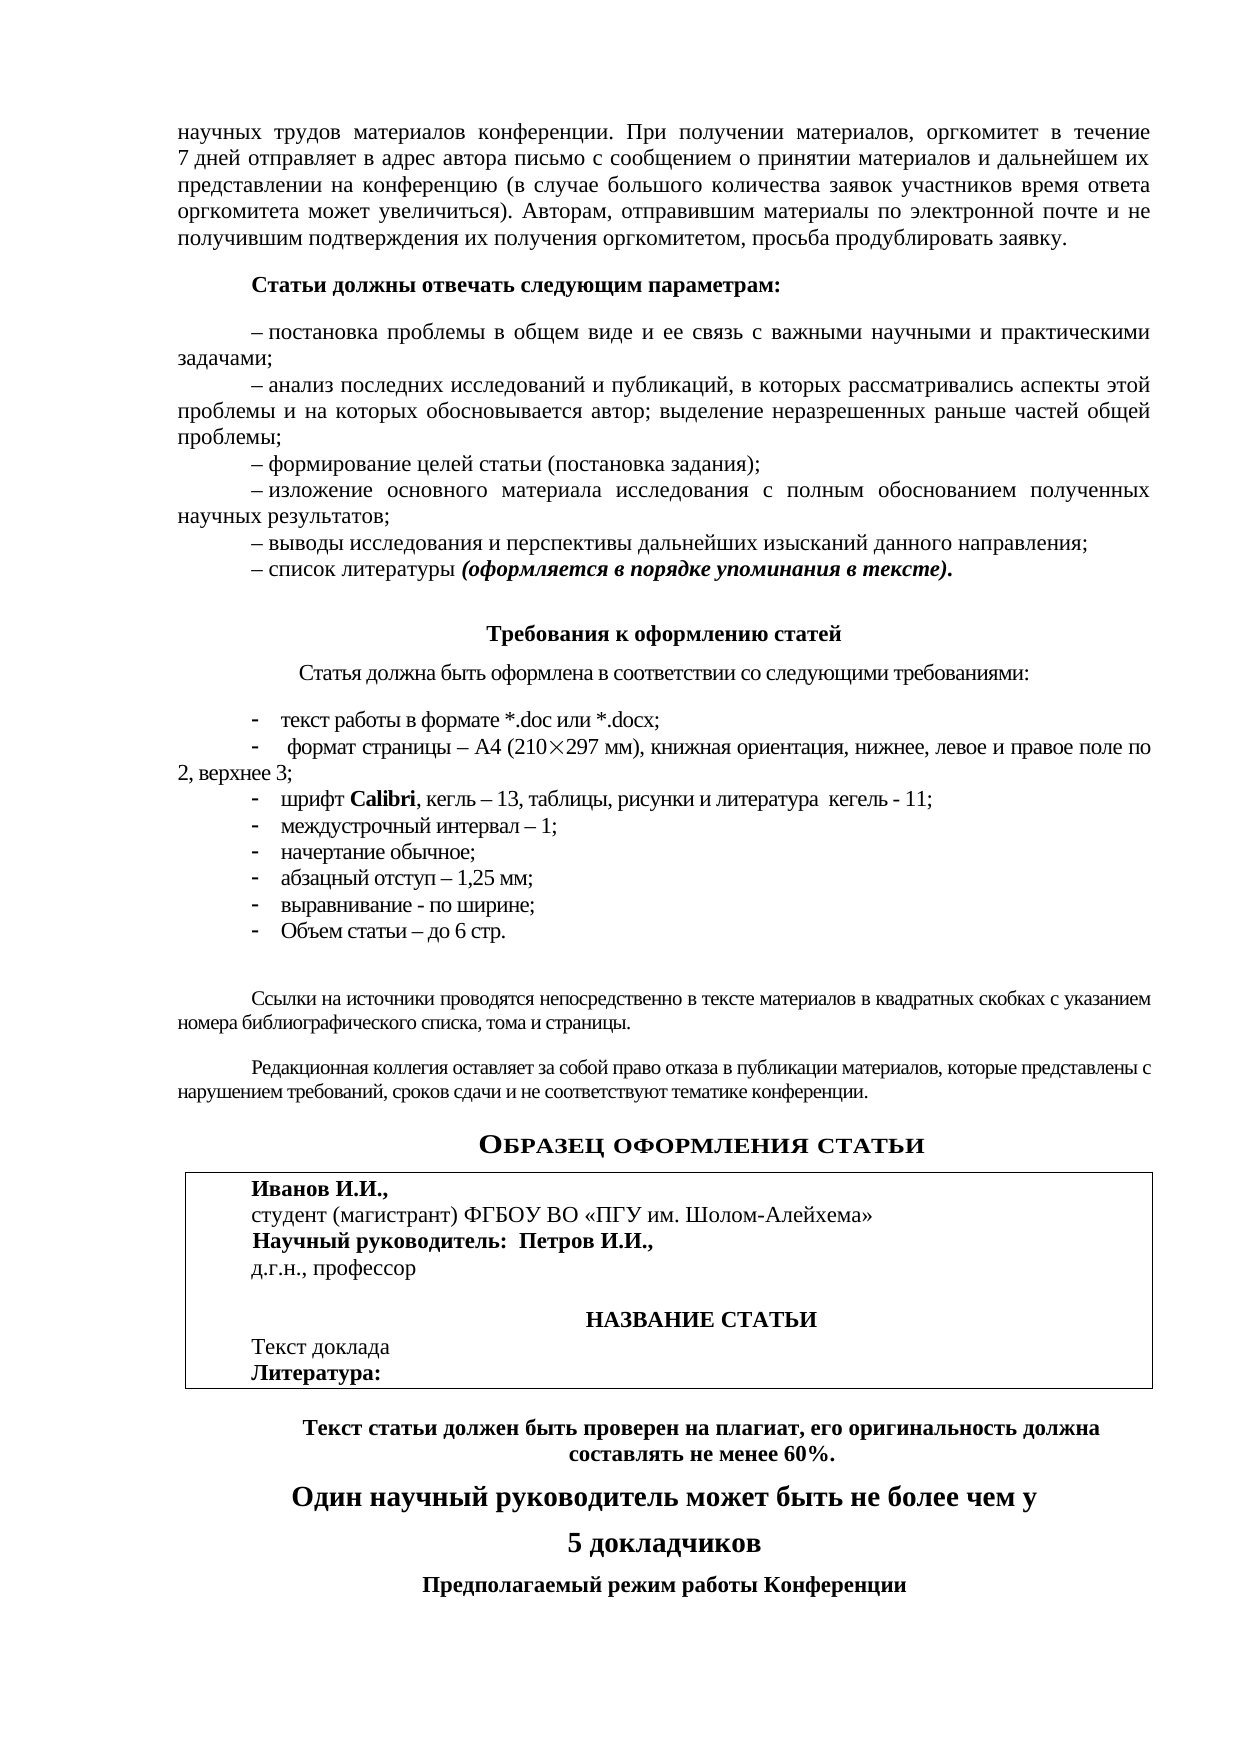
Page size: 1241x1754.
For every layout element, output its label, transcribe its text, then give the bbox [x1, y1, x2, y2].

text – изложение основного материала исследования с полным обоснованием полученных научных результатов; [177, 476, 1152, 529]
list шрифт Calibri, кегль – 13, таблицы, рисунки и литература кегель - 11; [177, 785, 1152, 812]
text – анализ последних исследований и публикаций, в которых рассматривались аспекты этой проблемы и на которых обосновывается автор; выделение неразрешенных раньше частей общей проблемы; [177, 371, 1152, 450]
text Ссылки на источники проводятся непосредственно в тексте материалов в квадратных скобках с указанием номера библиографического списка, тома и страницы. [177, 986, 1152, 1034]
text Текст статьи должен быть проверен на плагиат, его оригинальность должна составлять не менее 60%. [251, 1414, 1152, 1466]
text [177, 118, 1152, 250]
text Текст доклада [186, 1330, 1152, 1356]
list междустрочный интервал – 1; [177, 812, 1152, 838]
text Статья должна быть оформлена в соответствии со следующими требованиями: [177, 659, 1152, 686]
text Образец оформления статьи [251, 1128, 1152, 1159]
text – выводы исследования и перспективы дальнейших изысканий данного направления; [177, 529, 1152, 555]
text Требования к оформлению статей [176, 620, 1152, 647]
text 5 докладчиков [177, 1525, 1152, 1558]
text Иванов И.И., [186, 1173, 1152, 1198]
list выравнивание - по ширине; [177, 891, 1152, 917]
text д.г.н., профессор [186, 1251, 1152, 1280]
list начертание обычное; [177, 838, 1152, 864]
text Предполагаемый режим работы Конференции [177, 1571, 1152, 1597]
list текст работы в формате *.doc или *.docx; [177, 706, 1152, 733]
text студент (магистрант) ФГБОУ ВО «ПГУ им. Шолом-Алейхема» Научный руководитель: Петров И.И., [186, 1198, 1152, 1251]
list Объем статьи – до 6 стр. [177, 917, 1152, 943]
text – постановка проблемы в общем виде и ее связь с важными научными и практическими задачами; [177, 318, 1152, 371]
list формат страницы – А4 (210297 мм), книжная ориентация, нижнее, левое и правое поле по 2, верхнее 3; [177, 733, 1152, 785]
text – формирование целей статьи (постановка задания); [177, 450, 1152, 476]
text – список литературы (оформляется в порядке упоминания в тексте). [177, 555, 1152, 581]
text Литература: [186, 1356, 1152, 1388]
text Статьи должны отвечать следующим параметрам: [177, 271, 1152, 297]
text Один научный руководитель может быть не более чем у [177, 1479, 1152, 1512]
text Редакционная коллегия оставляет за собой право отказа в публикации материалов, которые представлены с нарушением требований, сроков сдачи и не соответствуют тематике конференции. [177, 1055, 1152, 1103]
text НАЗВАНИЕ СТАТЬИ [186, 1303, 1152, 1330]
list абзацный отступ – 1,25 мм; [177, 864, 1152, 891]
